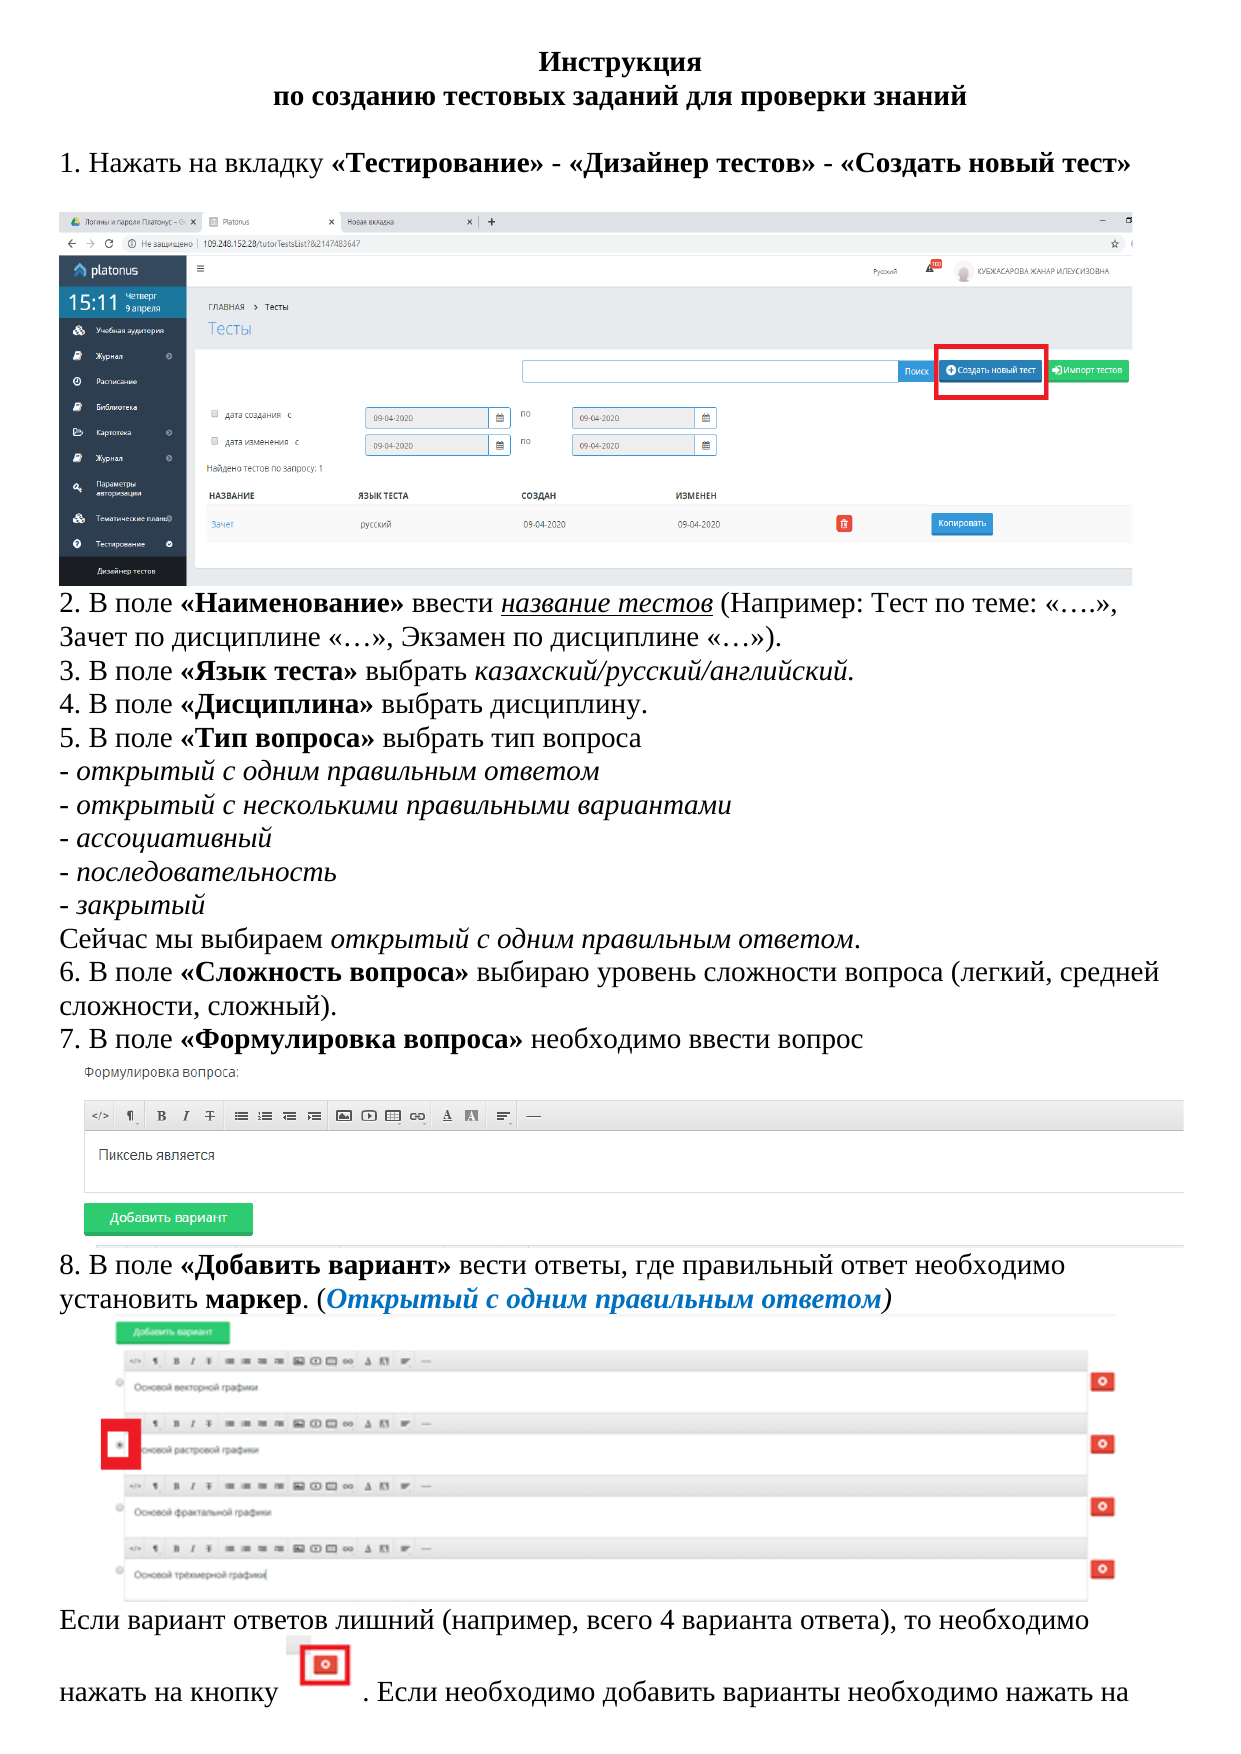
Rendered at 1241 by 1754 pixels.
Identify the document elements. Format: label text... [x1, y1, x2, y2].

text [59, 1602, 1181, 1707]
text 8. В поле «Добавить вариант» вести ответы, где правильный ответ необходимо установить маркер. (Открытый с одним правильным ответом) [59, 1248, 1181, 1314]
text 6. В поле «Сложность вопроса» выбираю уровень сложности вопроса (легкий, средней сложности, сложный). [59, 954, 1181, 1022]
text - ассоциативный [59, 820, 1181, 854]
text Сейчас мы выбираем открытый с одним правильным ответом. [59, 921, 1181, 954]
picture [100, 1314, 1140, 1602]
text 4. В поле «Дисциплина» выбрать дисциплину. [59, 686, 1181, 720]
text 2. В поле «Наименование» ввести название тестов (Например: Тест по теме: «….», Зачет по дисциплине «…», Экзамен по дисциплине «…»). [59, 586, 1181, 653]
text по созданию тестовых заданий для проверки знаний [59, 78, 1181, 111]
text - открытый с одним правильным ответом [59, 753, 1181, 787]
text 3. В поле «Язык теста» выбрать казахский/русский/английский. [59, 653, 1181, 686]
text 5. В поле «Тип вопроса» выбрать тип вопроса [59, 720, 1181, 753]
text - закрытый [59, 887, 1181, 921]
text - последовательность [59, 854, 1181, 887]
text 7. В поле «Формулировка вопроса» необходимо ввести вопрос [59, 1022, 1181, 1055]
text 1. Нажать на вкладку «Тестирование» - «Дизайнер тестов» - «Создать новый тест» [59, 145, 1181, 178]
picture [59, 1055, 1184, 1248]
text Инструкция [59, 44, 1181, 78]
picture [286, 1635, 363, 1702]
picture [59, 212, 1133, 586]
text - открытый с несколькими правильными вариантами [59, 787, 1181, 820]
